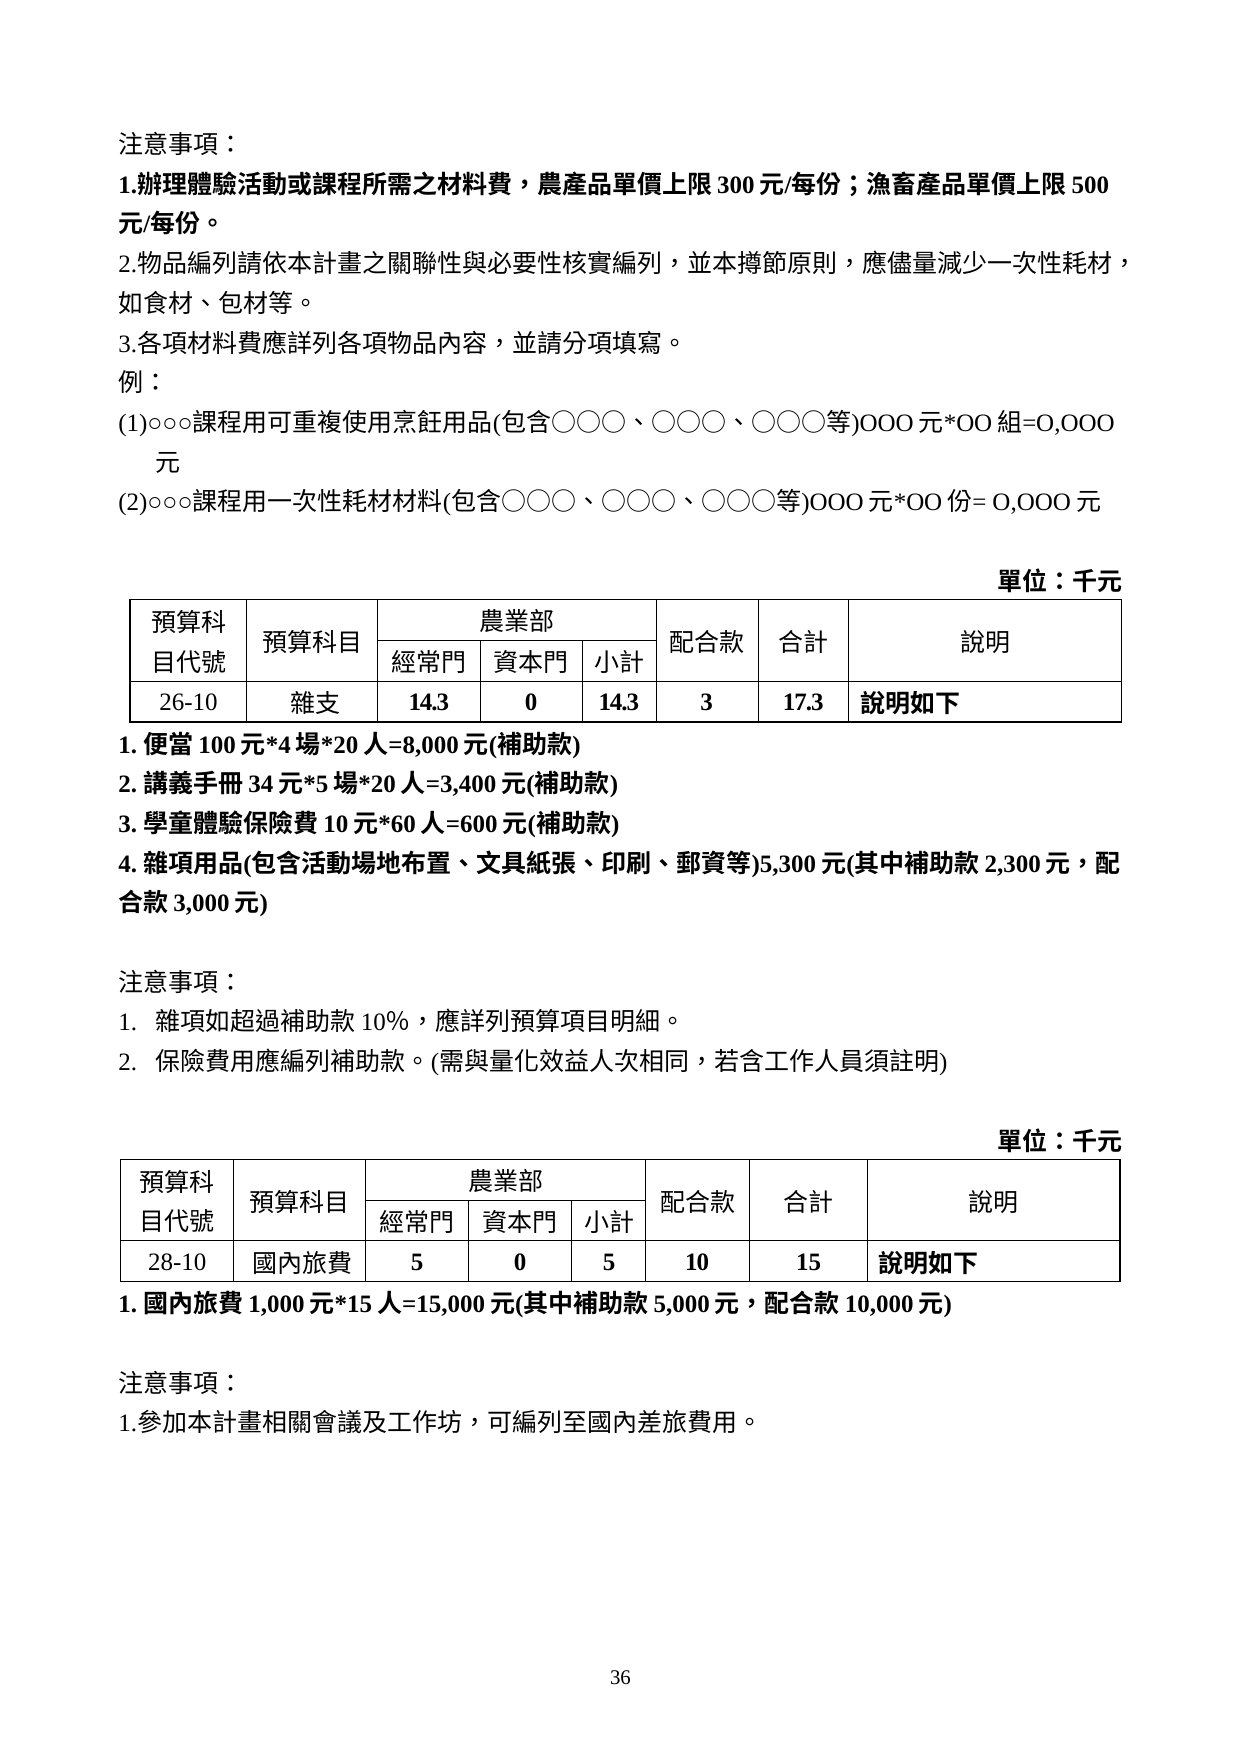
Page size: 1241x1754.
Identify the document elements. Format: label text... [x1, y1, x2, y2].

table_header 合計 [750, 1160, 867, 1240]
text 3. 學童體驗保險費10元*60人=600元(補助款) [118, 802, 1122, 841]
text 4. 雜項用品(包含活動場地布置、文具紙張、印刷、郵資等)5,300元(其中補助款2,300元，配合款3,000元) [118, 841, 1122, 921]
text 1. 國內旅費1,000元*15人=15,000元(其中補助款5,000元，配合款10,000元) [118, 1282, 1122, 1322]
text 2. 講義手冊34元*5場*20人=3,400元(補助款) [118, 762, 1122, 802]
text 1. 便當100元*4場*20人=8,000元(補助款) [118, 722, 1122, 762]
table_cell 5 [366, 1241, 468, 1281]
table_cell 資本門 [469, 1201, 571, 1240]
table_cell 雜支 [247, 682, 377, 721]
table_cell 經常門 [366, 1201, 468, 1240]
table_cell 小計 [572, 1201, 645, 1240]
table_header 說明 [868, 1160, 1119, 1240]
table_cell 國內旅費 [234, 1241, 365, 1281]
text 3.各項材料費應詳列各項物品內容，並請分項填寫。 [118, 321, 1122, 361]
table_cell 10 [646, 1241, 749, 1281]
table_header 預算科 目代號 [121, 1160, 233, 1240]
text 2.物品編列請依本計畫之關聯性與必要性核實編列，並本撙節原則，應儘量減少一次性耗材，如食材、包材等。 [118, 242, 1122, 321]
table_header 預算科目 [234, 1160, 365, 1240]
table_cell 資本門 [481, 641, 582, 681]
text 注意事項： [118, 1362, 1122, 1401]
table_cell 14.3 [378, 682, 480, 721]
list 雜項如超過補助款10％，應詳列預算項目明細。 [118, 1000, 1122, 1040]
list 保險費用應編列補助款。(需與量化效益人次相同，若含工作人員須註明) [118, 1040, 1122, 1079]
table_cell 說明如下 [868, 1241, 1119, 1281]
table_cell 5 [572, 1241, 645, 1281]
table_cell 26-10 [131, 682, 246, 721]
text 1.參加本計畫相關會議及工作坊，可編列至國內差旅費用。 [118, 1401, 1122, 1441]
table_header 預算科 目代號 [131, 600, 246, 681]
table_cell 小計 [583, 641, 656, 681]
table_cell 說明如下 [849, 682, 1121, 721]
text 1.辦理體驗活動或課程所需之材料費，農產品單價上限300元/每份；漁畜產品單價上限500元/每份。 [118, 163, 1122, 242]
table_header 預算科目 [247, 600, 377, 681]
table_header 合計 [759, 600, 848, 681]
table_cell 14.3 [583, 682, 656, 721]
table_header 農業部 [378, 600, 656, 640]
table_header 配合款 [657, 600, 758, 681]
table_cell 經常門 [378, 641, 480, 681]
text (2)○○○課程用一次性耗材材料(包含○○○、○○○、○○○等)OOO元*OO份= O,OOO元 [118, 480, 1122, 520]
text 注意事項： [118, 123, 1122, 163]
table_header 配合款 [646, 1160, 749, 1240]
text 單位：千元 [118, 1119, 1122, 1159]
table_cell 0 [481, 682, 582, 721]
text (1)○○○課程用可重複使用烹飪用品(包含○○○、○○○、○○○等)OOO元*OO組=O,OOO元 [118, 401, 1122, 480]
table_cell 28-10 [121, 1241, 233, 1281]
table_cell 17.3 [759, 682, 848, 721]
table_header 說明 [849, 600, 1121, 681]
table_cell 0 [469, 1241, 571, 1281]
table_cell 15 [750, 1241, 867, 1281]
text 單位：千元 [118, 559, 1122, 599]
table_cell 3 [657, 682, 758, 721]
text 例： [118, 361, 1122, 401]
table_header 農業部 [366, 1160, 645, 1200]
text 注意事項： [118, 961, 1122, 1000]
